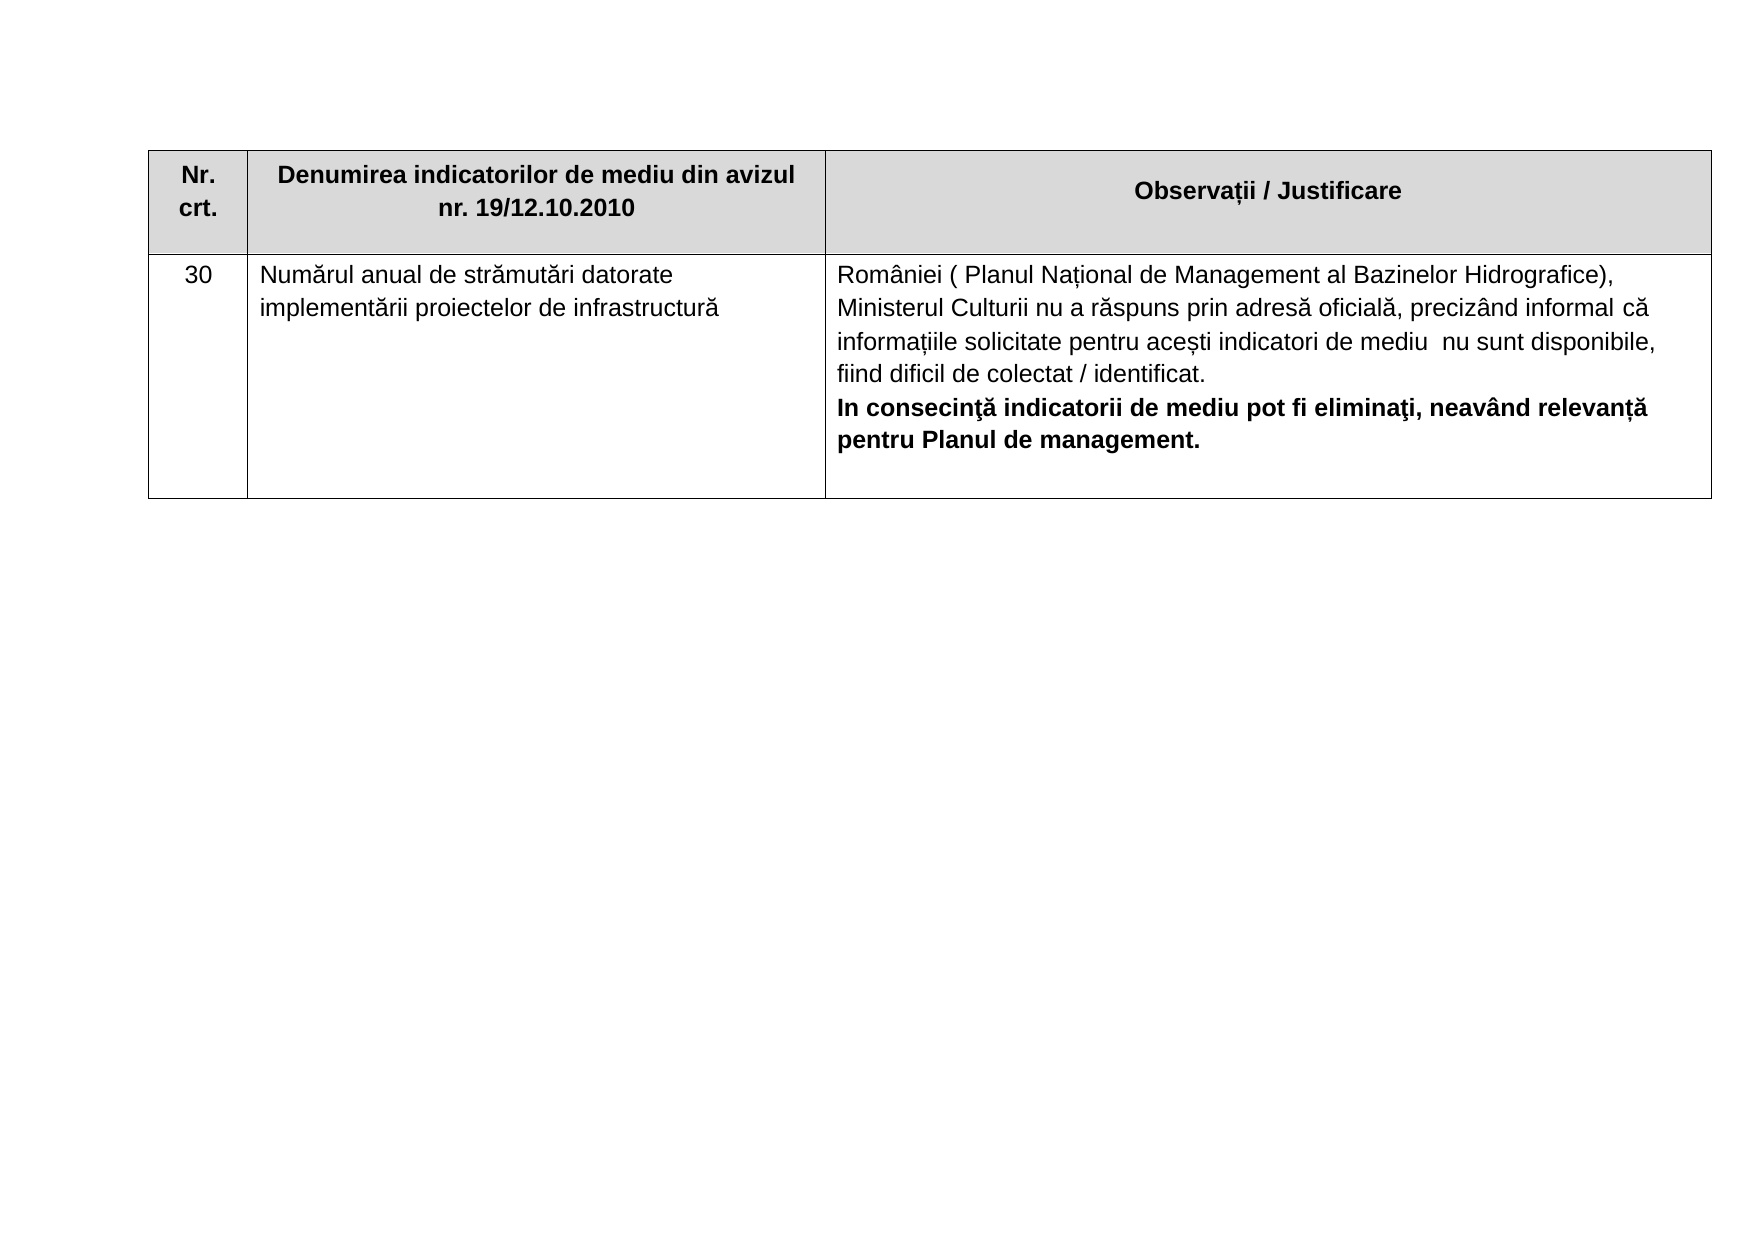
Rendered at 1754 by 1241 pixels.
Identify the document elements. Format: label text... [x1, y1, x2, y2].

table_header Nr. crt. [149, 151, 247, 253]
table_cell 30 [149, 255, 247, 497]
table_cell Numărul anual de strămutări datorate implementării proiectelor de infrastructură [248, 255, 825, 497]
table_header Observații / Justificare [826, 151, 1711, 253]
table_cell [826, 255, 1711, 497]
table_header Denumirea indicatorilor de mediu din avizul nr. 19/12.10.2010 [248, 151, 825, 253]
